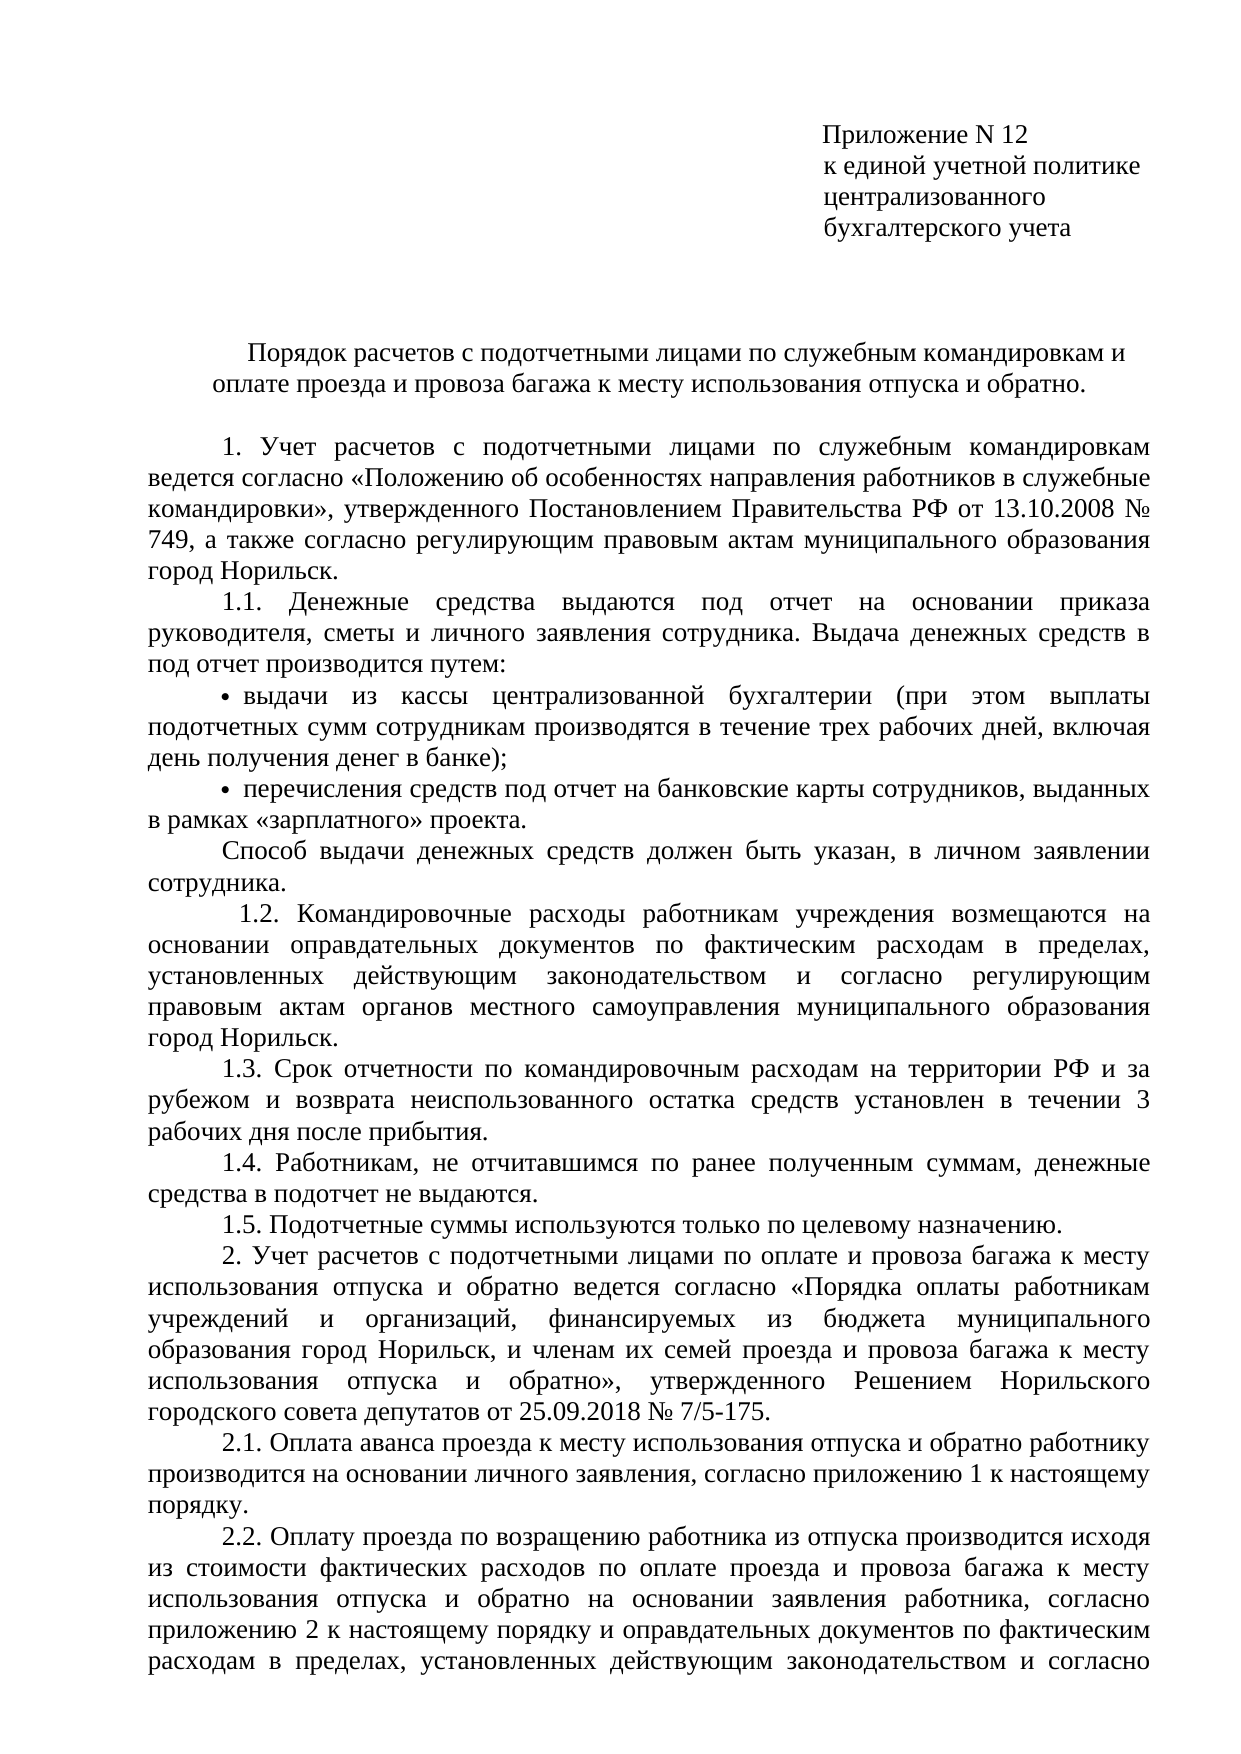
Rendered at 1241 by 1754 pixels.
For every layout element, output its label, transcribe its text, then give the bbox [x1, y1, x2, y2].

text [148, 1520, 1152, 1675]
text 1. Учет расчетов с подотчетными лицами по служебным командировкам ведется согласно «Положению об особенностях направления работников в служебные командировки», утвержденного Постановлением Правительства РФ от 13.10.2008 № 749, а также согласно регулирующим правовым актам муниципального образования город Норильск. [148, 429, 1152, 585]
text 2. Учет расчетов с подотчетными лицами по оплате и провоза багажа к месту использования отпуска и обратно ведется согласно «Порядка оплаты работникам учреждений и организаций, финансируемых из бюджета муниципального образования город Норильск, и членам их семей проезда и провоза багажа к месту использования отпуска и обратно», утвержденного Решением Норильского городского совета депутатов от 25.09.2018 № 7/5-175. [148, 1239, 1152, 1426]
text 1.2. Командировочные расходы работникам учреждения возмещаются на основании оправдательных документов по фактическим расходам в пределах, установленных действующим законодательством и согласно регулирующим правовым актам органов местного самоуправления муниципального образования город Норильск. [148, 897, 1152, 1052]
text к единой учетной политике [148, 149, 1152, 180]
text 1.1. Денежные средства выдаются под отчет на основании приказа руководителя, сметы и личного заявления сотрудника. Выдача денежных средств в под отчет производится путем: [148, 585, 1152, 679]
text централизованного [148, 180, 1152, 212]
text Приложение N 12 [148, 118, 1152, 149]
text 1.3. Срок отчетности по командировочным расходам на территории РФ и за рубежом и возврата неиспользованного остатка средств установлен в течении 3 рабочих дня после прибытия. [148, 1052, 1152, 1146]
text бухгалтерского учета [148, 212, 1152, 243]
text Способ выдачи денежных средств должен быть указан, в личном заявлении сотрудника. [148, 834, 1152, 897]
text 1.4. Работникам, не отчитавшимся по ранее полученным суммам, денежные средства в подотчет не выдаются. [148, 1146, 1152, 1208]
text 2.1. Оплата аванса проезда к месту использования отпуска и обратно работнику производится на основании личного заявления, согласно приложению 1 к настоящему порядку. [148, 1426, 1152, 1520]
text 1.5. Подотчетные суммы используются только по целевому назначению. [148, 1208, 1152, 1239]
text Порядок расчетов с подотчетными лицами по служебным командировкам и оплате проезда и провоза багажа к месту использования отпуска и обратно. [148, 336, 1152, 398]
list выдачи из кассы централизованной бухгалтерии (при этом выплаты подотчетных сумм сотрудникам производятся в течение трех рабочих дней, включая день получения денег в банке); [148, 679, 1152, 772]
list перечисления средств под отчет на банковские карты сотрудников, выданных в рамках «зарплатного» проекта. [148, 772, 1152, 834]
